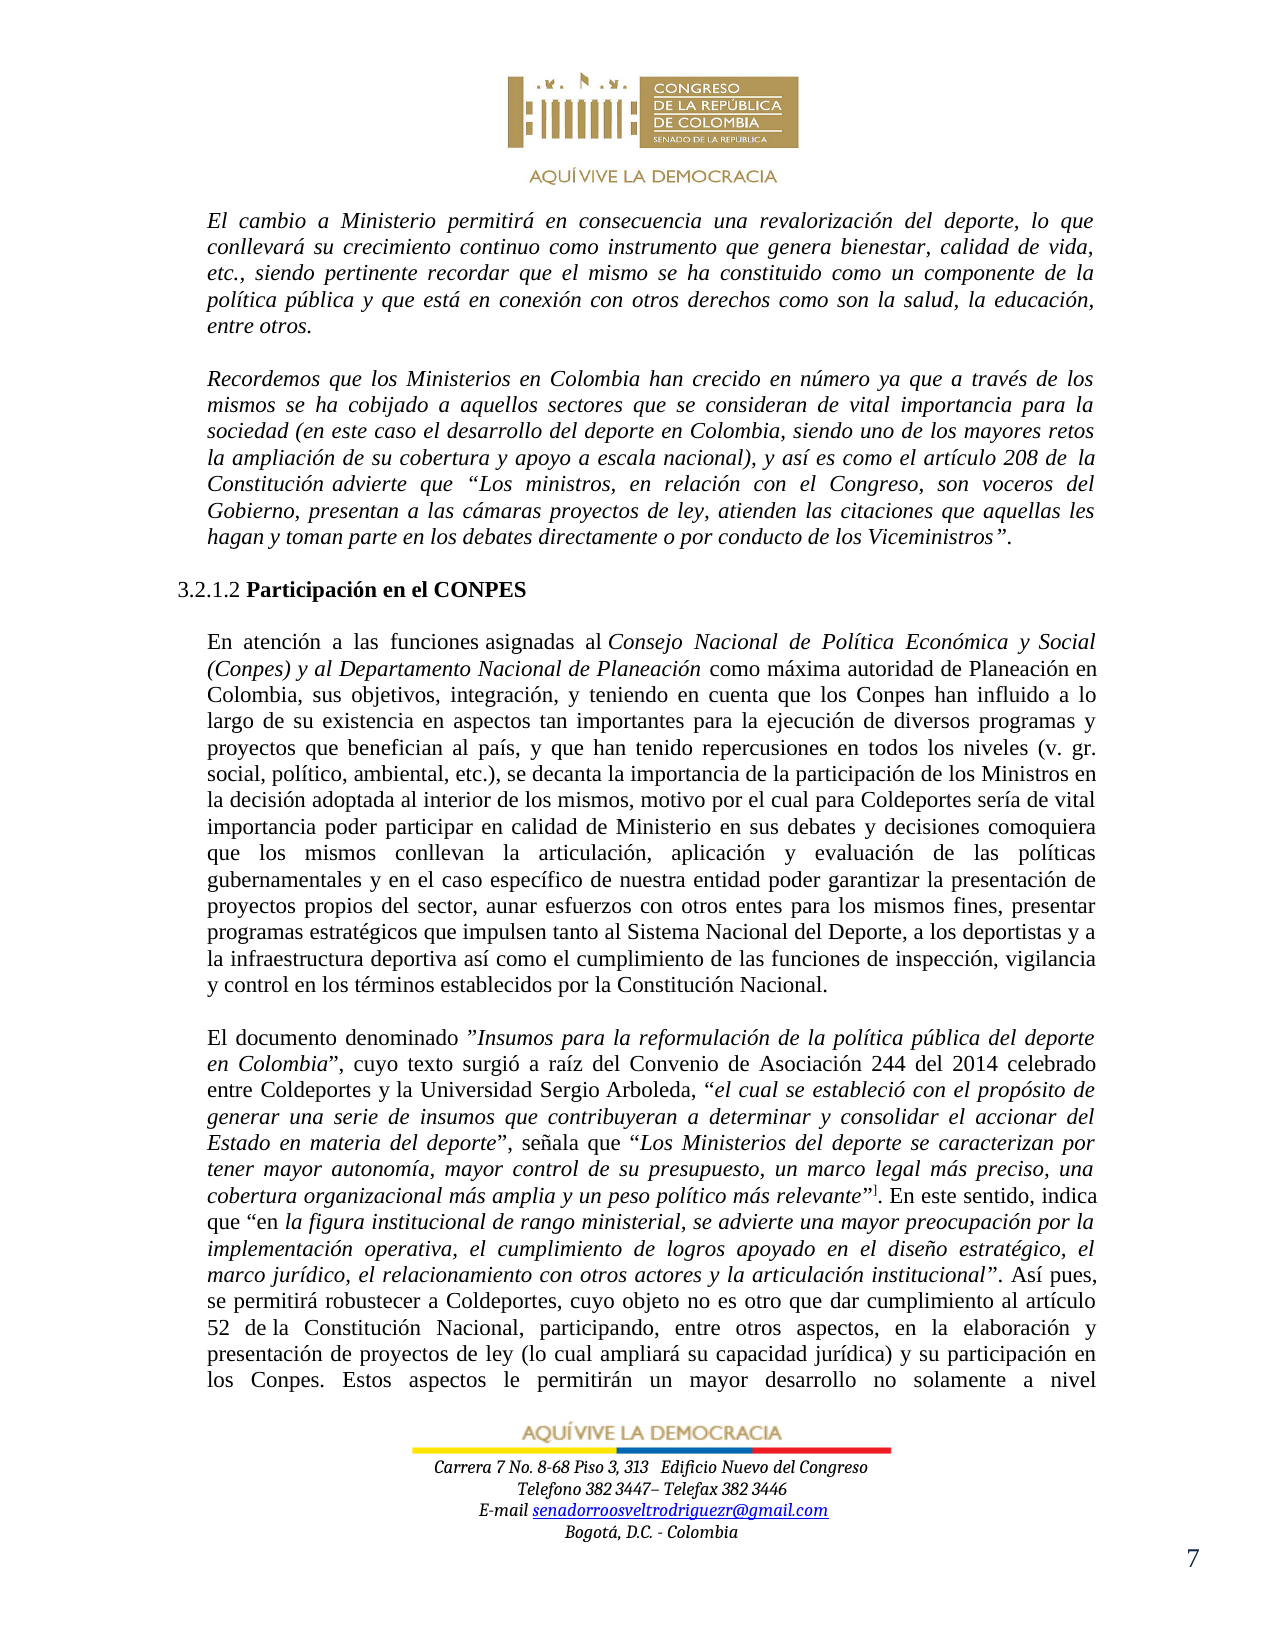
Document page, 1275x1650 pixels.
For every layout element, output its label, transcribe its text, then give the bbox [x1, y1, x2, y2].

picture [397, 1414, 907, 1457]
picture [496, 65, 808, 194]
text El cambio a Ministerio permitirá en consecuencia una revalorización del deporte, lo que conllevará su crecimiento continuo como instrumento que genera bienestar, calidad de vida, etc., siendo pertinente recordar que el mismo se ha constituido como un componente de la política pública y que está en conexión con otros derechos como son la salud, la educación, entre otros. [207, 207, 1098, 338]
text En atención a las funciones asignadas al Consejo Nacional de Política Económica y Social (Conpes) y al Departamento Nacional de Planeación como máxima autoridad de Planeación en Colombia, sus objetivos, integración, y teniendo en cuenta que los Conpes han influido a lo largo de su existencia en aspectos tan importantes para la ejecución de diversos programas y proyectos que benefician al país, y que han tenido repercusiones en todos los niveles (v. gr. social, político, ambiental, etc.), se decanta la importancia de la participación de los Ministros en la decisión adoptada al interior de los mismos, motivo por el cual para Coldeportes sería de vital importancia poder participar en calidad de Ministerio en sus debates y decisiones comoquiera que los mismos conllevan la articulación, aplicación y evaluación de las políticas gubernamentales y en el caso específico de nuestra entidad poder garantizar la presentación de proyectos propios del sector, aunar esfuerzos con otros entes para los mismos fines, presentar programas estratégicos que impulsen tanto al Sistema Nacional del Deporte, a los deportistas y a la infraestructura deportiva así como el cumplimiento de las funciones de inspección, vigilancia y control en los términos establecidos por la Constitución Nacional. [207, 628, 1098, 997]
text Recordemos que los Ministerios en Colombia han crecido en número ya que a través de los mismos se ha cobijado a aquellos sectores que se consideran de vital importancia para la sociedad (en este caso el desarrollo del deporte en Colombia, siendo uno de los mayores retos la ampliación de su cobertura y apoyo a escala nacional), y así es como el artículo 208 de la Constitución advierte que “Los ministros, en relación con el Congreso, son voceros del Gobierno, presentan a las cámaras proyectos de ley, atienden las citaciones que aquellas les hagan y toman parte en los debates directamente o por conducto de los Viceministros”. [207, 365, 1098, 549]
text 3.2.1.2 Participación en el CONPES [177, 576, 1127, 602]
